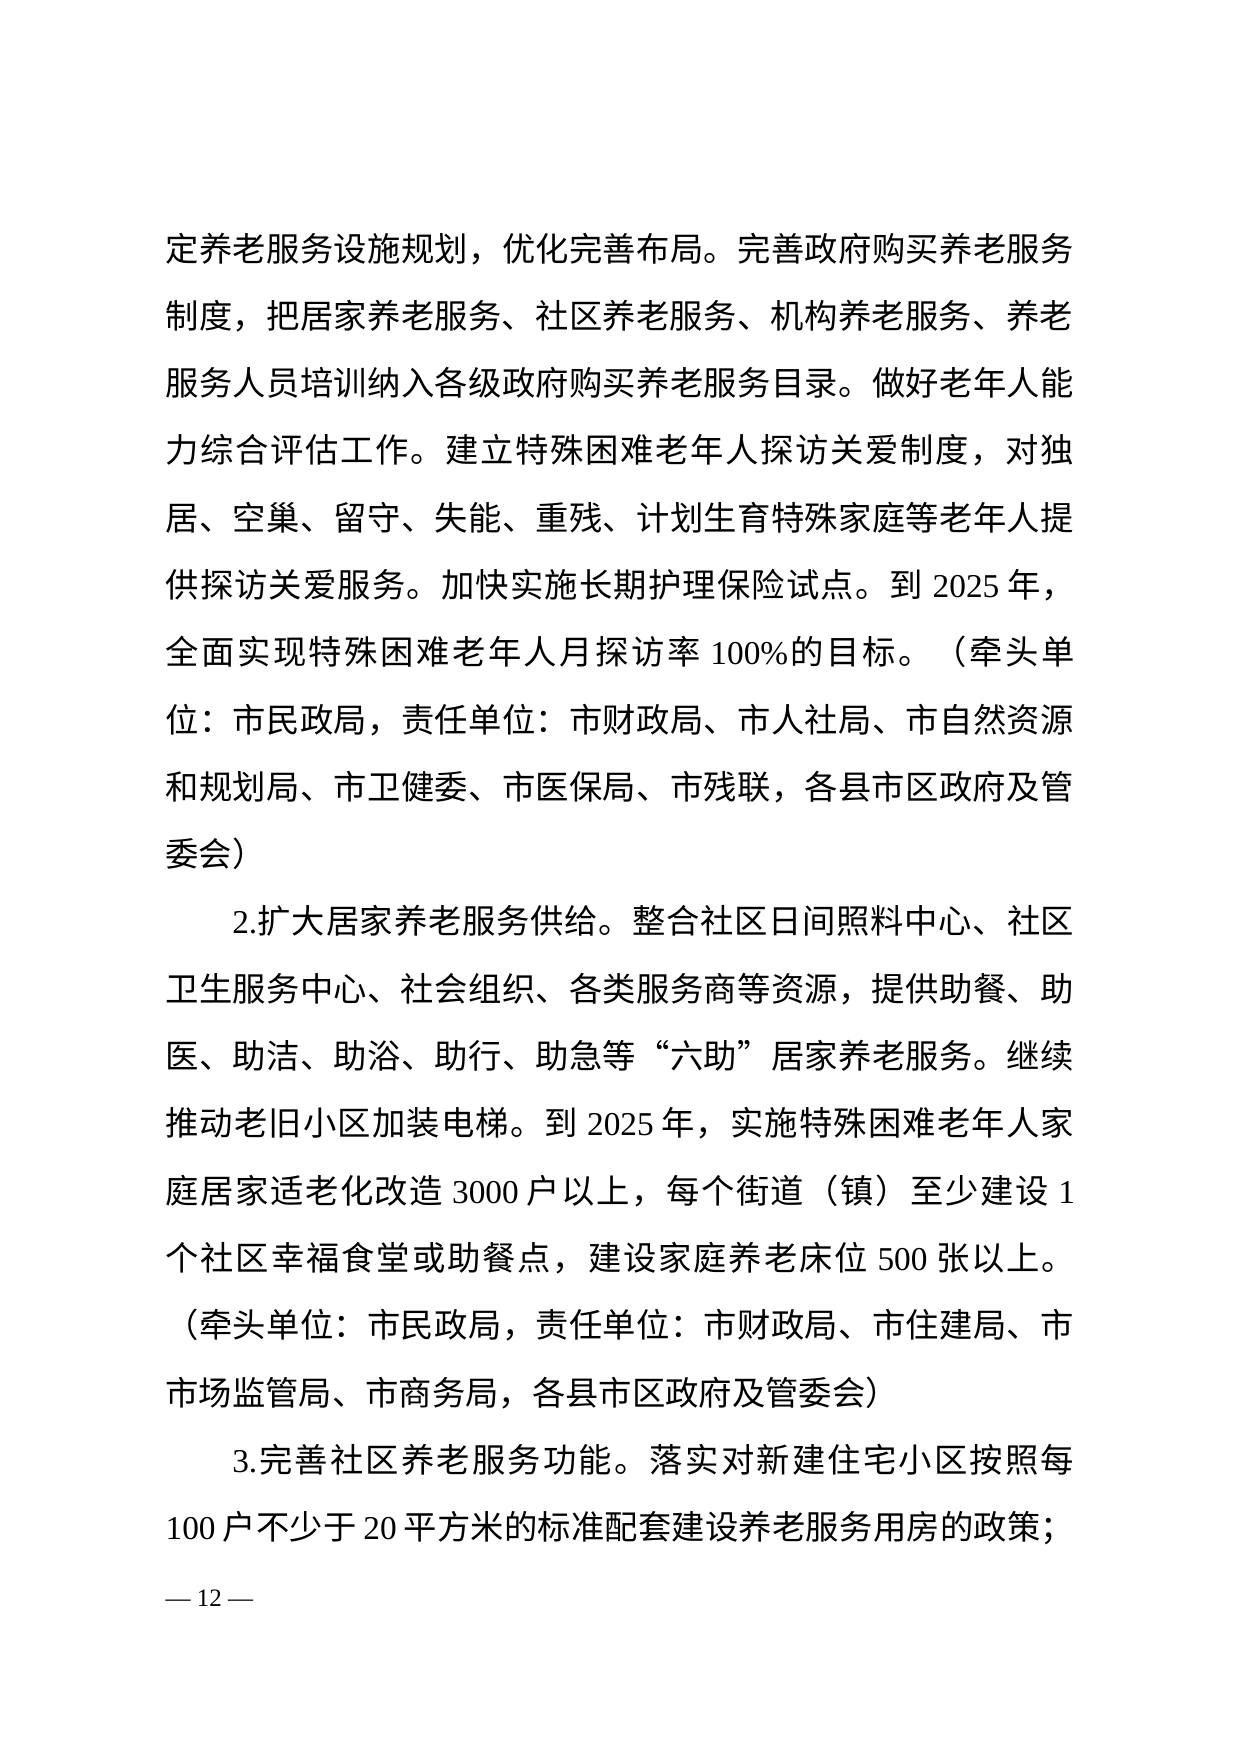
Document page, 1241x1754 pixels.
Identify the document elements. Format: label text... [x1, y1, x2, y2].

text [165, 1424, 1075, 1559]
text 2.扩大居家养老服务供给。整合社区日间照料中心、社区卫生服务中心、社会组织、各类服务商等资源，提供助餐、助医、助洁、助浴、助行、助急等“六助”居家养老服务。继续推动老旧小区加装电梯。到2025年，实施特殊困难老年人家庭居家适老化改造3000户以上，每个街道（镇）至少建设1个社区幸福食堂或助餐点，建设家庭养老床位500张以上。（牵头单位：市民政局，责任单位：市财政局、市住建局、市市场监管局、市商务局，各县市区政府及管委会） [165, 886, 1075, 1424]
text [165, 213, 1075, 886]
